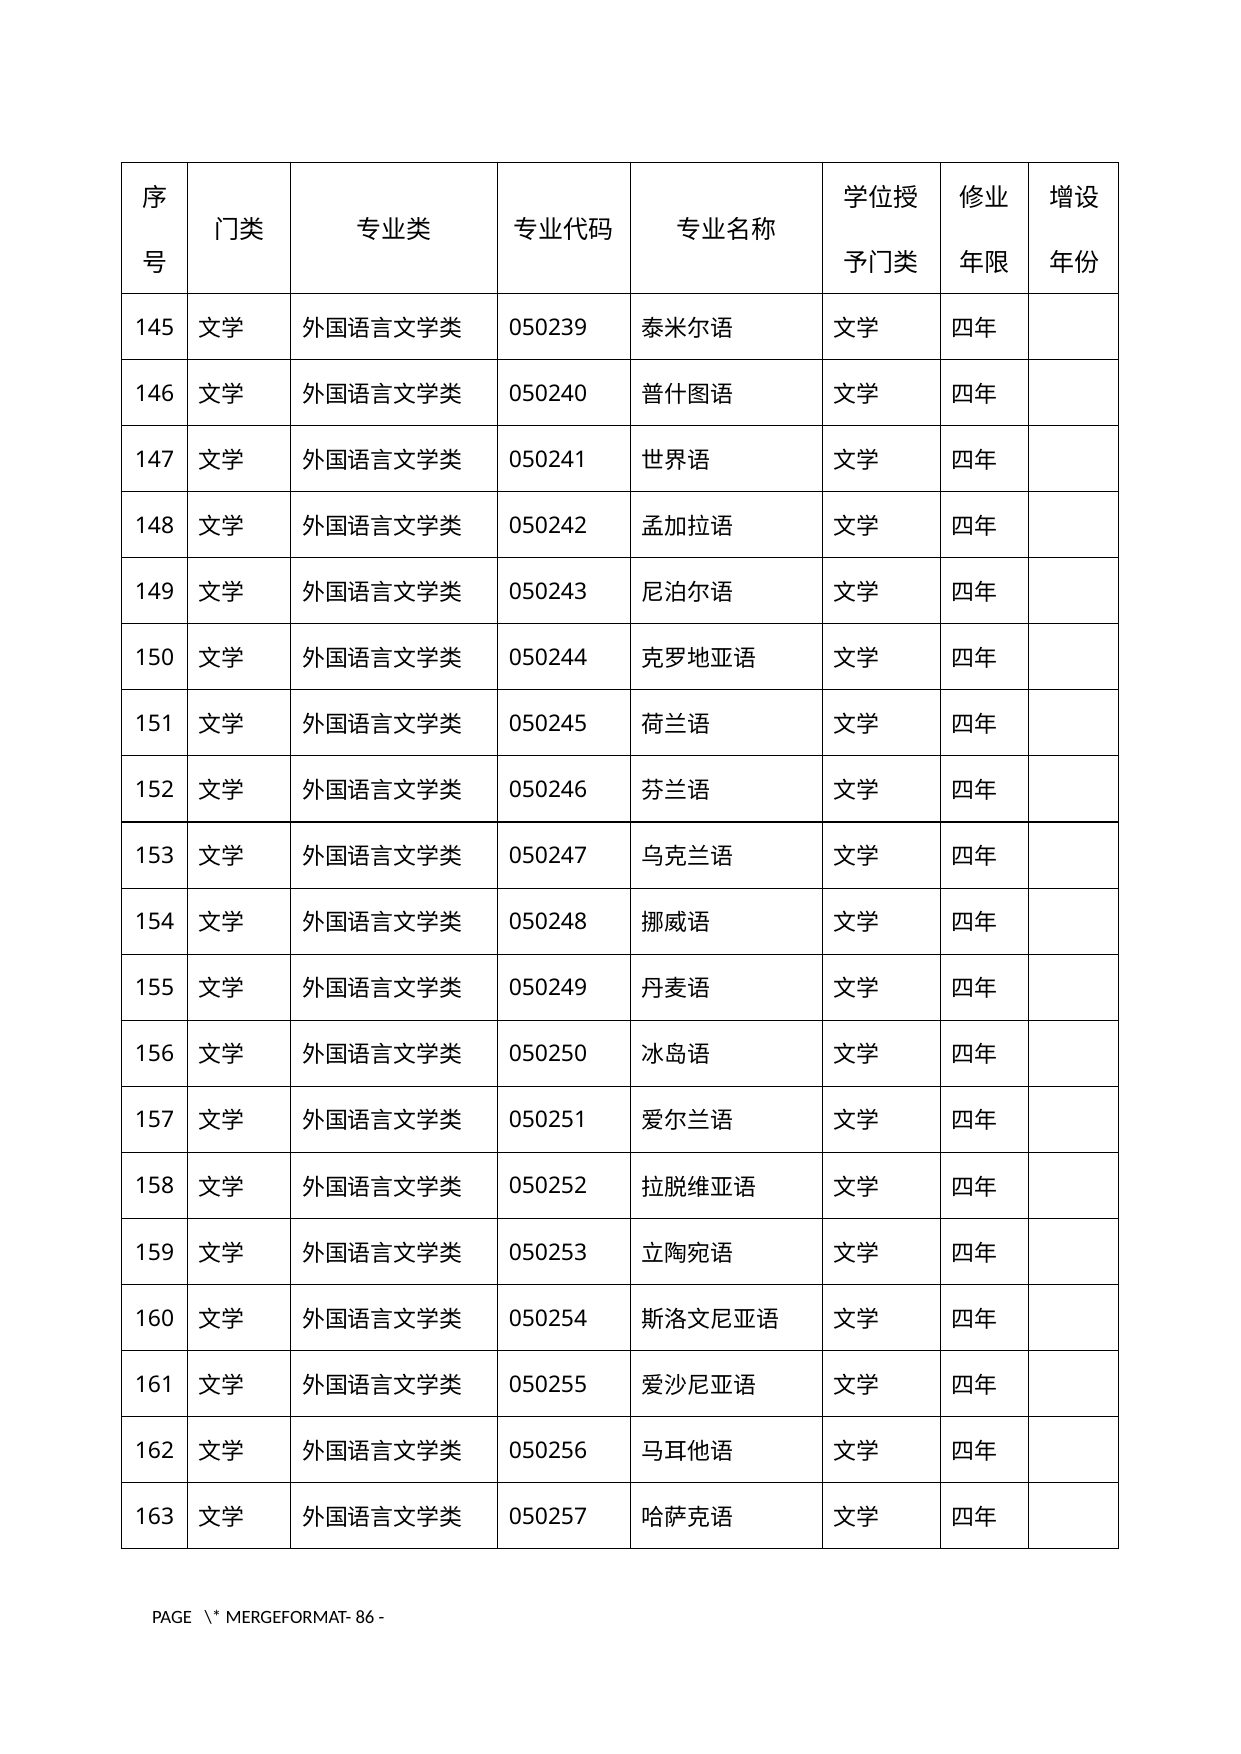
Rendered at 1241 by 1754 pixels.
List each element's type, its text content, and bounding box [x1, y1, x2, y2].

table_cell 文学 [823, 1285, 940, 1350]
table_cell 050249 [498, 955, 630, 1019]
table_cell 文学 [188, 426, 290, 491]
table_cell 文学 [188, 1153, 290, 1218]
table_cell 文学 [823, 1483, 940, 1548]
table_cell 050244 [498, 624, 630, 689]
table_cell 爱沙尼亚语 [631, 1351, 822, 1416]
table_cell 文学 [823, 823, 940, 887]
table_cell 文学 [188, 360, 290, 425]
table_cell [1029, 955, 1118, 1019]
table_cell [1029, 1483, 1118, 1548]
table_cell 外国语言文学类 [291, 1153, 497, 1218]
table_cell 外国语言文学类 [291, 294, 497, 359]
table_cell [1029, 823, 1118, 887]
table_cell [1029, 426, 1118, 491]
table_cell 文学 [823, 1153, 940, 1218]
table_cell 050242 [498, 492, 630, 557]
table_cell 外国语言文学类 [291, 1285, 497, 1350]
table_cell 乌克兰语 [631, 823, 822, 887]
table_cell 153 [122, 823, 187, 887]
table_cell 文学 [188, 1087, 290, 1152]
table_cell 荷兰语 [631, 690, 822, 755]
table_header 修业年限 [941, 163, 1028, 293]
table_header 专业名称 [631, 163, 822, 293]
table_cell 文学 [188, 1417, 290, 1482]
table_cell 050245 [498, 690, 630, 755]
table_cell 文学 [188, 1483, 290, 1548]
table_cell 155 [122, 955, 187, 1019]
table_cell 外国语言文学类 [291, 1417, 497, 1482]
table_cell 050255 [498, 1351, 630, 1416]
table_cell 外国语言文学类 [291, 756, 497, 821]
table_cell 162 [122, 1417, 187, 1482]
table_cell 160 [122, 1285, 187, 1350]
table_cell 文学 [823, 558, 940, 623]
table_cell 外国语言文学类 [291, 1087, 497, 1152]
table_cell 146 [122, 360, 187, 425]
table_cell 文学 [823, 1351, 940, 1416]
table_cell 外国语言文学类 [291, 492, 497, 557]
table_cell [1029, 1153, 1118, 1218]
table_cell 外国语言文学类 [291, 1351, 497, 1416]
table_cell 050240 [498, 360, 630, 425]
table_cell 文学 [188, 624, 290, 689]
table_cell 050246 [498, 756, 630, 821]
table_cell 文学 [823, 756, 940, 821]
table_cell 四年 [941, 955, 1028, 1019]
table_cell 158 [122, 1153, 187, 1218]
table_cell 文学 [188, 955, 290, 1019]
table_cell [1029, 690, 1118, 755]
table_cell 050250 [498, 1021, 630, 1086]
table_cell 文学 [823, 1087, 940, 1152]
table_header 专业类 [291, 163, 497, 293]
table_cell 050241 [498, 426, 630, 491]
table_cell 159 [122, 1219, 187, 1284]
table_cell 文学 [188, 756, 290, 821]
table_cell 四年 [941, 492, 1028, 557]
table_cell 世界语 [631, 426, 822, 491]
table_cell 普什图语 [631, 360, 822, 425]
table_cell [1029, 294, 1118, 359]
table_cell [1029, 889, 1118, 953]
table_cell 148 [122, 492, 187, 557]
table_cell 文学 [188, 1285, 290, 1350]
table_cell 挪威语 [631, 889, 822, 953]
table_cell 152 [122, 756, 187, 821]
table_cell 马耳他语 [631, 1417, 822, 1482]
table_cell 外国语言文学类 [291, 624, 497, 689]
table_cell 四年 [941, 690, 1028, 755]
table_cell [1029, 1417, 1118, 1482]
table_cell 四年 [941, 1219, 1028, 1284]
table_cell 外国语言文学类 [291, 690, 497, 755]
table_cell 文学 [823, 955, 940, 1019]
table_cell 文学 [823, 294, 940, 359]
table_cell 文学 [188, 823, 290, 887]
table_cell [1029, 1219, 1118, 1284]
table_cell 文学 [188, 1351, 290, 1416]
table_header 学位授予门类 [823, 163, 940, 293]
table_cell [1029, 1087, 1118, 1152]
table_cell [1029, 492, 1118, 557]
table_cell [1029, 624, 1118, 689]
table_cell 150 [122, 624, 187, 689]
table_cell 050248 [498, 889, 630, 953]
table_cell 文学 [188, 1219, 290, 1284]
table_cell 外国语言文学类 [291, 558, 497, 623]
table_cell 四年 [941, 823, 1028, 887]
table_header 门类 [188, 163, 290, 293]
table_cell 050253 [498, 1219, 630, 1284]
table_cell [1029, 1021, 1118, 1086]
table_cell 161 [122, 1351, 187, 1416]
table_cell 文学 [823, 1021, 940, 1086]
table_cell 外国语言文学类 [291, 955, 497, 1019]
table_cell 四年 [941, 1087, 1028, 1152]
table_header 增设年份 [1029, 163, 1118, 293]
table_cell 文学 [823, 624, 940, 689]
table_cell 156 [122, 1021, 187, 1086]
table_cell 外国语言文学类 [291, 1219, 497, 1284]
table_cell 147 [122, 426, 187, 491]
table_cell 050254 [498, 1285, 630, 1350]
table_cell 丹麦语 [631, 955, 822, 1019]
table_cell 外国语言文学类 [291, 889, 497, 953]
table_cell [1029, 558, 1118, 623]
table_cell 尼泊尔语 [631, 558, 822, 623]
table_cell 四年 [941, 1021, 1028, 1086]
table_cell 文学 [823, 889, 940, 953]
table_cell 文学 [823, 426, 940, 491]
table_cell 050257 [498, 1483, 630, 1548]
table_cell 四年 [941, 1351, 1028, 1416]
table_cell 文学 [823, 690, 940, 755]
table_cell 149 [122, 558, 187, 623]
table_cell [1029, 1351, 1118, 1416]
table_cell 四年 [941, 558, 1028, 623]
table_cell 外国语言文学类 [291, 1483, 497, 1548]
table_cell 145 [122, 294, 187, 359]
table_cell 050239 [498, 294, 630, 359]
table_cell 外国语言文学类 [291, 1021, 497, 1086]
table_cell 四年 [941, 426, 1028, 491]
table_cell [1029, 1285, 1118, 1350]
table_cell 孟加拉语 [631, 492, 822, 557]
table_cell 四年 [941, 756, 1028, 821]
table_cell 文学 [188, 492, 290, 557]
table_cell 泰米尔语 [631, 294, 822, 359]
table_cell 文学 [823, 1417, 940, 1482]
table_cell 文学 [823, 492, 940, 557]
table_cell 文学 [188, 294, 290, 359]
table_cell 文学 [823, 1219, 940, 1284]
table_cell 外国语言文学类 [291, 426, 497, 491]
table_cell 立陶宛语 [631, 1219, 822, 1284]
table_header 专业代码 [498, 163, 630, 293]
table_cell 爱尔兰语 [631, 1087, 822, 1152]
table_cell 四年 [941, 294, 1028, 359]
table_cell 050252 [498, 1153, 630, 1218]
table_cell 163 [122, 1483, 187, 1548]
table_cell 四年 [941, 1285, 1028, 1350]
table_cell 芬兰语 [631, 756, 822, 821]
table_cell 四年 [941, 1417, 1028, 1482]
table_cell 文学 [188, 889, 290, 953]
table_cell 文学 [188, 558, 290, 623]
table_cell 050243 [498, 558, 630, 623]
table_cell 四年 [941, 624, 1028, 689]
table_cell 151 [122, 690, 187, 755]
table_cell 克罗地亚语 [631, 624, 822, 689]
table_header 序号 [122, 163, 187, 293]
table_cell 外国语言文学类 [291, 823, 497, 887]
table_cell 拉脱维亚语 [631, 1153, 822, 1218]
table_cell 四年 [941, 1483, 1028, 1548]
table_cell 154 [122, 889, 187, 953]
table_cell 050247 [498, 823, 630, 887]
table_cell [1029, 360, 1118, 425]
table_cell 文学 [188, 1021, 290, 1086]
table_cell 四年 [941, 360, 1028, 425]
table_cell 文学 [188, 690, 290, 755]
table_cell 斯洛文尼亚语 [631, 1285, 822, 1350]
table_cell [1029, 756, 1118, 821]
table_cell 四年 [941, 889, 1028, 953]
table_cell 157 [122, 1087, 187, 1152]
table_cell 050251 [498, 1087, 630, 1152]
table_cell 外国语言文学类 [291, 360, 497, 425]
table_cell 哈萨克语 [631, 1483, 822, 1548]
table_cell 四年 [941, 1153, 1028, 1218]
table_cell 冰岛语 [631, 1021, 822, 1086]
table_cell 050256 [498, 1417, 630, 1482]
table_cell 文学 [823, 360, 940, 425]
